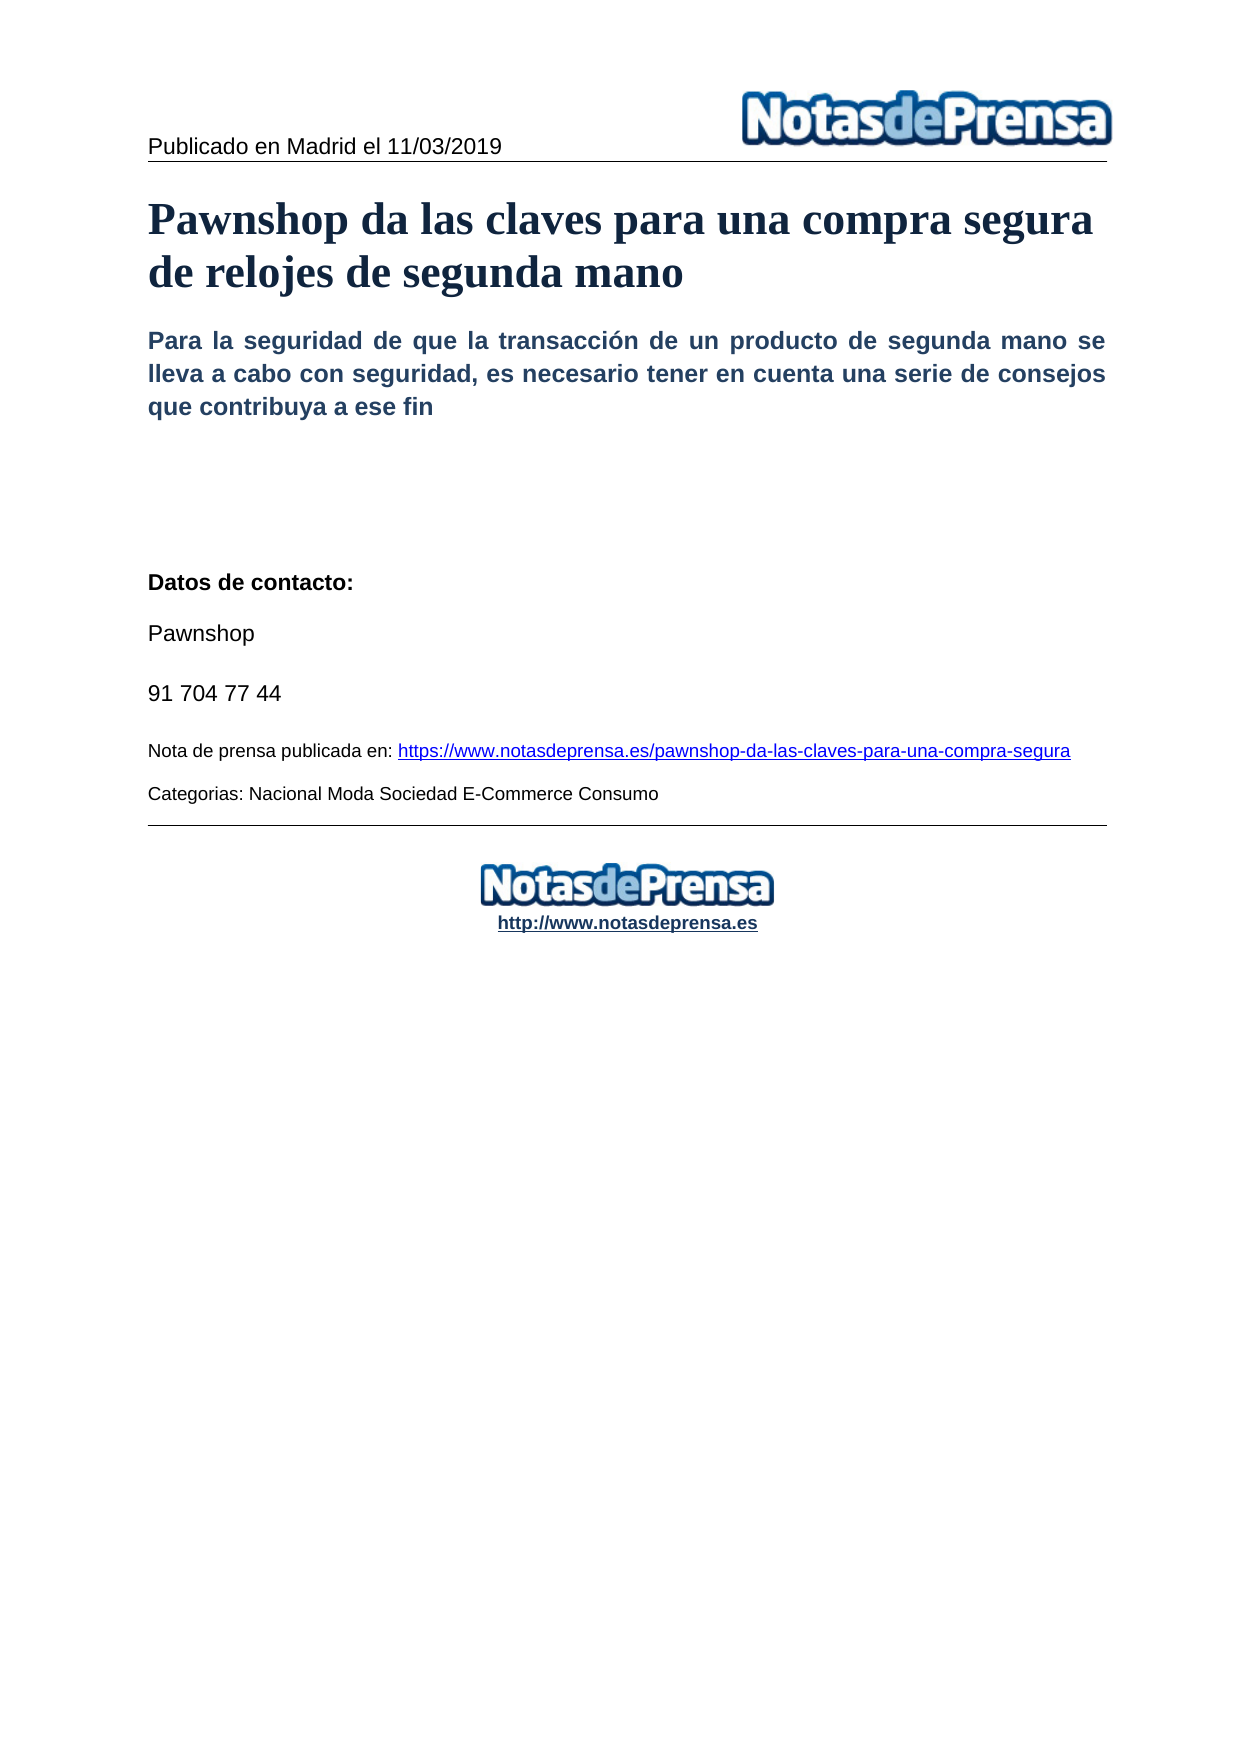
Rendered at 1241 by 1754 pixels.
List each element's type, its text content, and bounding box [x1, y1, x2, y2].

picture [742, 90, 1113, 148]
picture [480, 862, 775, 908]
text Categorias: Nacional Moda Sociedad E-Commerce Consumo [148, 783, 1107, 804]
text Pawnshop [148, 619, 1063, 646]
text Datos de contacto: [148, 568, 1107, 595]
subtitle Para la seguridad de que la transacción de un producto de segunda mano se lleva a cabo con seguridad, es necesario tener en cuenta una serie de consejos que contribuya a ese fin [148, 326, 1107, 421]
text 91 704 77 44 [148, 680, 1063, 706]
text Publicado en Madrid el 11/03/2019 [148, 133, 1107, 161]
subtitle Pawnshop da las claves para una compra segura de relojes de segunda mano [148, 192, 1107, 297]
text Nota de prensa publicada en: https://www.notasdeprensa.es/pawnshop-da-las-claves-para-una-compra-segura [148, 740, 1107, 762]
text http://www.notasdeprensa.es [148, 912, 1107, 934]
